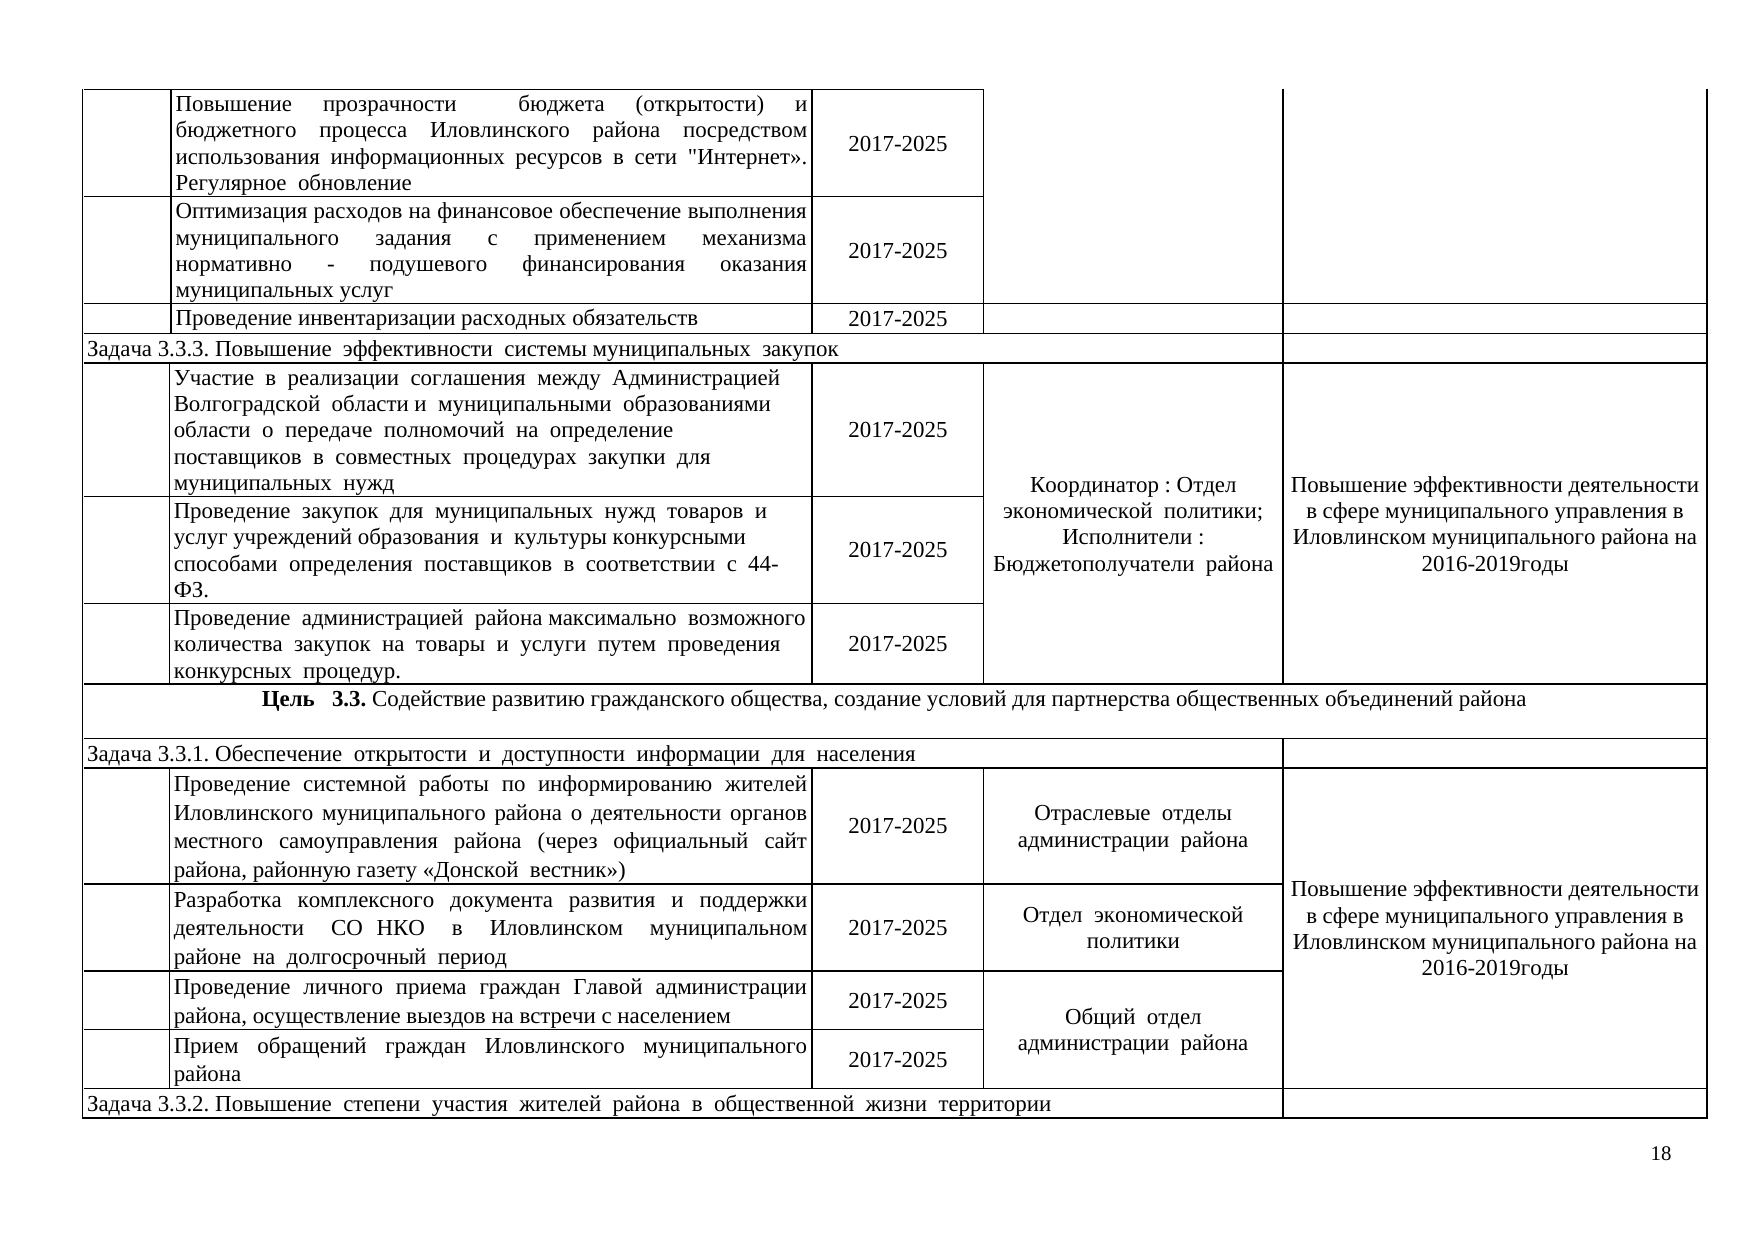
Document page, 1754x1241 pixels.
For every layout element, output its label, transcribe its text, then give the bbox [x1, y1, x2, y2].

table_cell Проведение администрацией района максимально возможного количества закупок на товары и услуги путем проведения конкурсных процедур. [170, 604, 811, 683]
table_cell [83, 1030, 169, 1087]
table_cell Задача 3.3.1. Обеспечение открытости и доступности информации для населения [83, 739, 1282, 767]
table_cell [1284, 769, 1706, 1087]
table_cell Проведение закупок для муниципальных нужд товаров и услуг учреждений образования и культуры конкурсными способами определения поставщиков в соответствии с 44-ФЗ. [170, 497, 811, 602]
table_cell [83, 304, 170, 332]
table_cell 2017-2025 [813, 1030, 983, 1087]
table_cell [83, 768, 169, 883]
table_cell [83, 90, 170, 196]
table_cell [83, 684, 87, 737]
table_cell Отдел экономической политики [984, 885, 1282, 970]
table_cell [1284, 304, 1706, 332]
table_cell 2017-2025 [813, 197, 983, 303]
table_cell [1284, 739, 1706, 767]
table_cell [83, 884, 169, 970]
table_cell Задача 3.3.3. Повышение эффективности системы муниципальных закупок [83, 334, 1282, 362]
table_cell 2017-2025 [813, 497, 983, 602]
table_cell [1284, 1089, 1706, 1117]
table_cell 2017-2025 [813, 304, 983, 332]
table_cell Координатор : Отдел экономической политики; Исполнители : Бюджетополучатели района [984, 364, 1282, 683]
table_cell [83, 197, 170, 303]
table_cell Проведение инвентаризации расходных обязательств [172, 304, 811, 332]
table_cell Повышение прозрачности бюджета (открытости) и бюджетного процесса Иловлинского района посредством использования информационных ресурсов в сети "Интернет». Регулярное обновление [172, 90, 811, 196]
table_cell 2017-2025 [813, 885, 983, 970]
table_cell [83, 497, 169, 602]
table_cell [1284, 334, 1706, 362]
table_cell 2017-2025 [813, 90, 983, 196]
table_cell [984, 304, 1282, 332]
table_cell [83, 363, 169, 496]
table_cell 2017-2025 [813, 364, 983, 496]
table_cell Оптимизация расходов на финансовое обеспечение выполнения муниципального задания с применением механизма нормативно - подушевого финансирования оказания муниципальных услуг [172, 197, 811, 303]
table_cell Участие в реализации соглашения между Администрацией Волгоградской области и муниципальными образованиями области о передаче полномочий на определение поставщиков в совместных процедурах закупки для муниципальных нужд [170, 364, 811, 496]
table_cell 2017-2025 [813, 972, 983, 1029]
table_cell [83, 604, 169, 683]
table_cell Отраслевые отделы администрации района [984, 769, 1282, 883]
table_cell Задача 3.3.2. Повышение степени участия жителей района в общественной жизни территории [83, 1089, 1282, 1117]
table_cell [83, 971, 169, 1029]
table_cell Общий отдел администрации района [984, 972, 1282, 1087]
table_cell 2017-2025 [813, 604, 983, 683]
table_cell Повышение эффективности деятельности в сфере муниципального управления в Иловлинском муниципального района на 2016-2019годы [1284, 364, 1706, 683]
table_cell 2017-2025 [813, 769, 983, 883]
